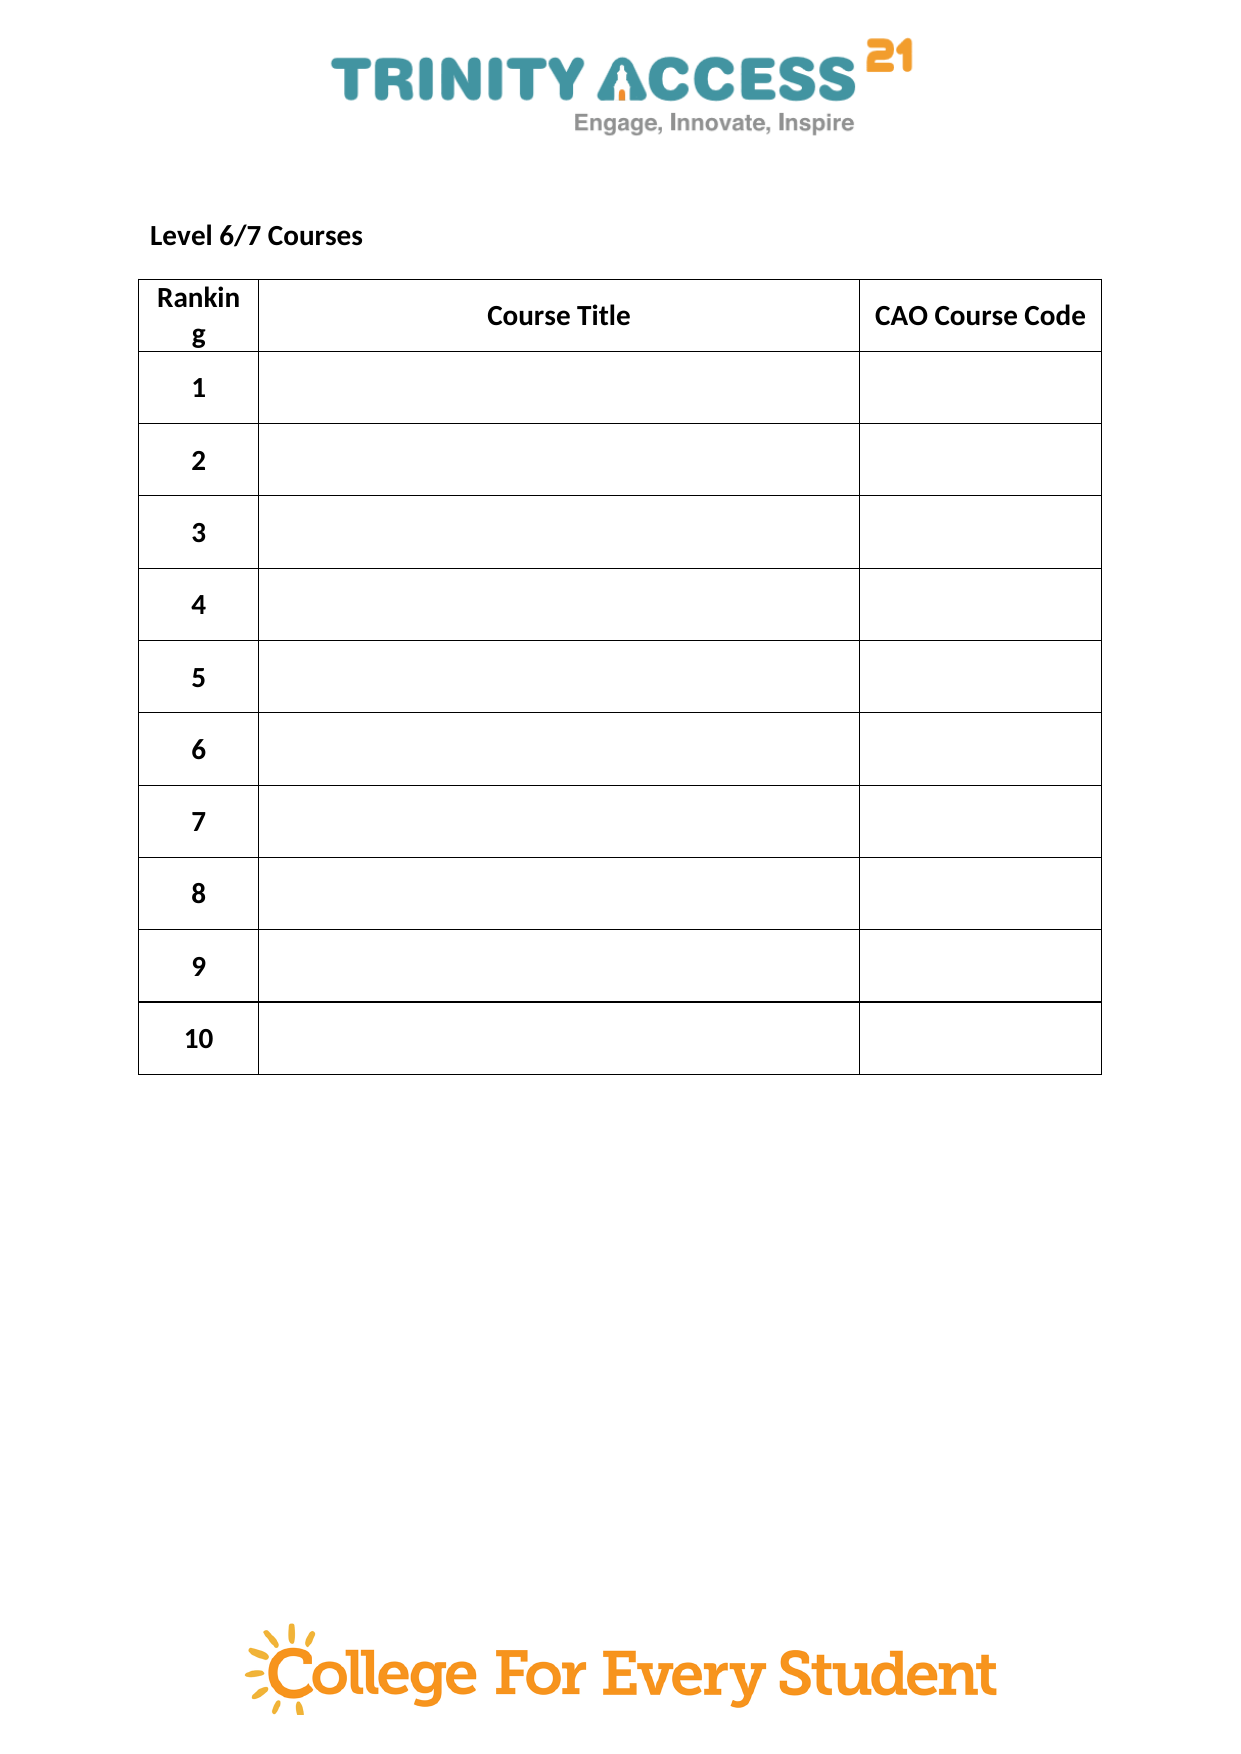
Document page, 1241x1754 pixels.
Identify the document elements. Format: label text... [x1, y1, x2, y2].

table_cell [259, 569, 859, 640]
table_cell 3 [139, 496, 258, 568]
table_cell 1 [139, 352, 258, 423]
table_header Course Title [259, 280, 859, 351]
table_cell [860, 641, 1101, 712]
table_cell [259, 641, 859, 712]
table_cell [860, 496, 1101, 568]
table_cell [259, 496, 859, 568]
table_cell [259, 858, 859, 929]
table_cell 6 [139, 713, 258, 784]
picture [321, 29, 920, 148]
table_cell 4 [139, 569, 258, 640]
table_cell 5 [139, 641, 258, 712]
table_cell [860, 858, 1101, 929]
table_cell [860, 713, 1101, 784]
table_cell 8 [139, 858, 258, 929]
table_cell 10 [139, 1003, 258, 1074]
table_cell 7 [139, 786, 258, 857]
table_cell [259, 352, 859, 423]
table_cell [259, 424, 859, 495]
table_cell [860, 786, 1101, 857]
table_cell [860, 1003, 1101, 1074]
text Level 6/7 Courses [150, 217, 1090, 252]
table_header Ranking [139, 280, 258, 351]
table_cell [259, 713, 859, 784]
table_cell [860, 352, 1101, 423]
table_cell [860, 569, 1101, 640]
table_header CAO Course Code [860, 280, 1101, 351]
table_cell [259, 930, 859, 1001]
table_cell [860, 424, 1101, 495]
table_cell [259, 786, 859, 857]
table_cell 2 [139, 424, 258, 495]
picture [235, 1622, 1005, 1715]
table_cell [259, 1003, 859, 1074]
table_cell 9 [139, 930, 258, 1001]
table_cell [860, 930, 1101, 1001]
